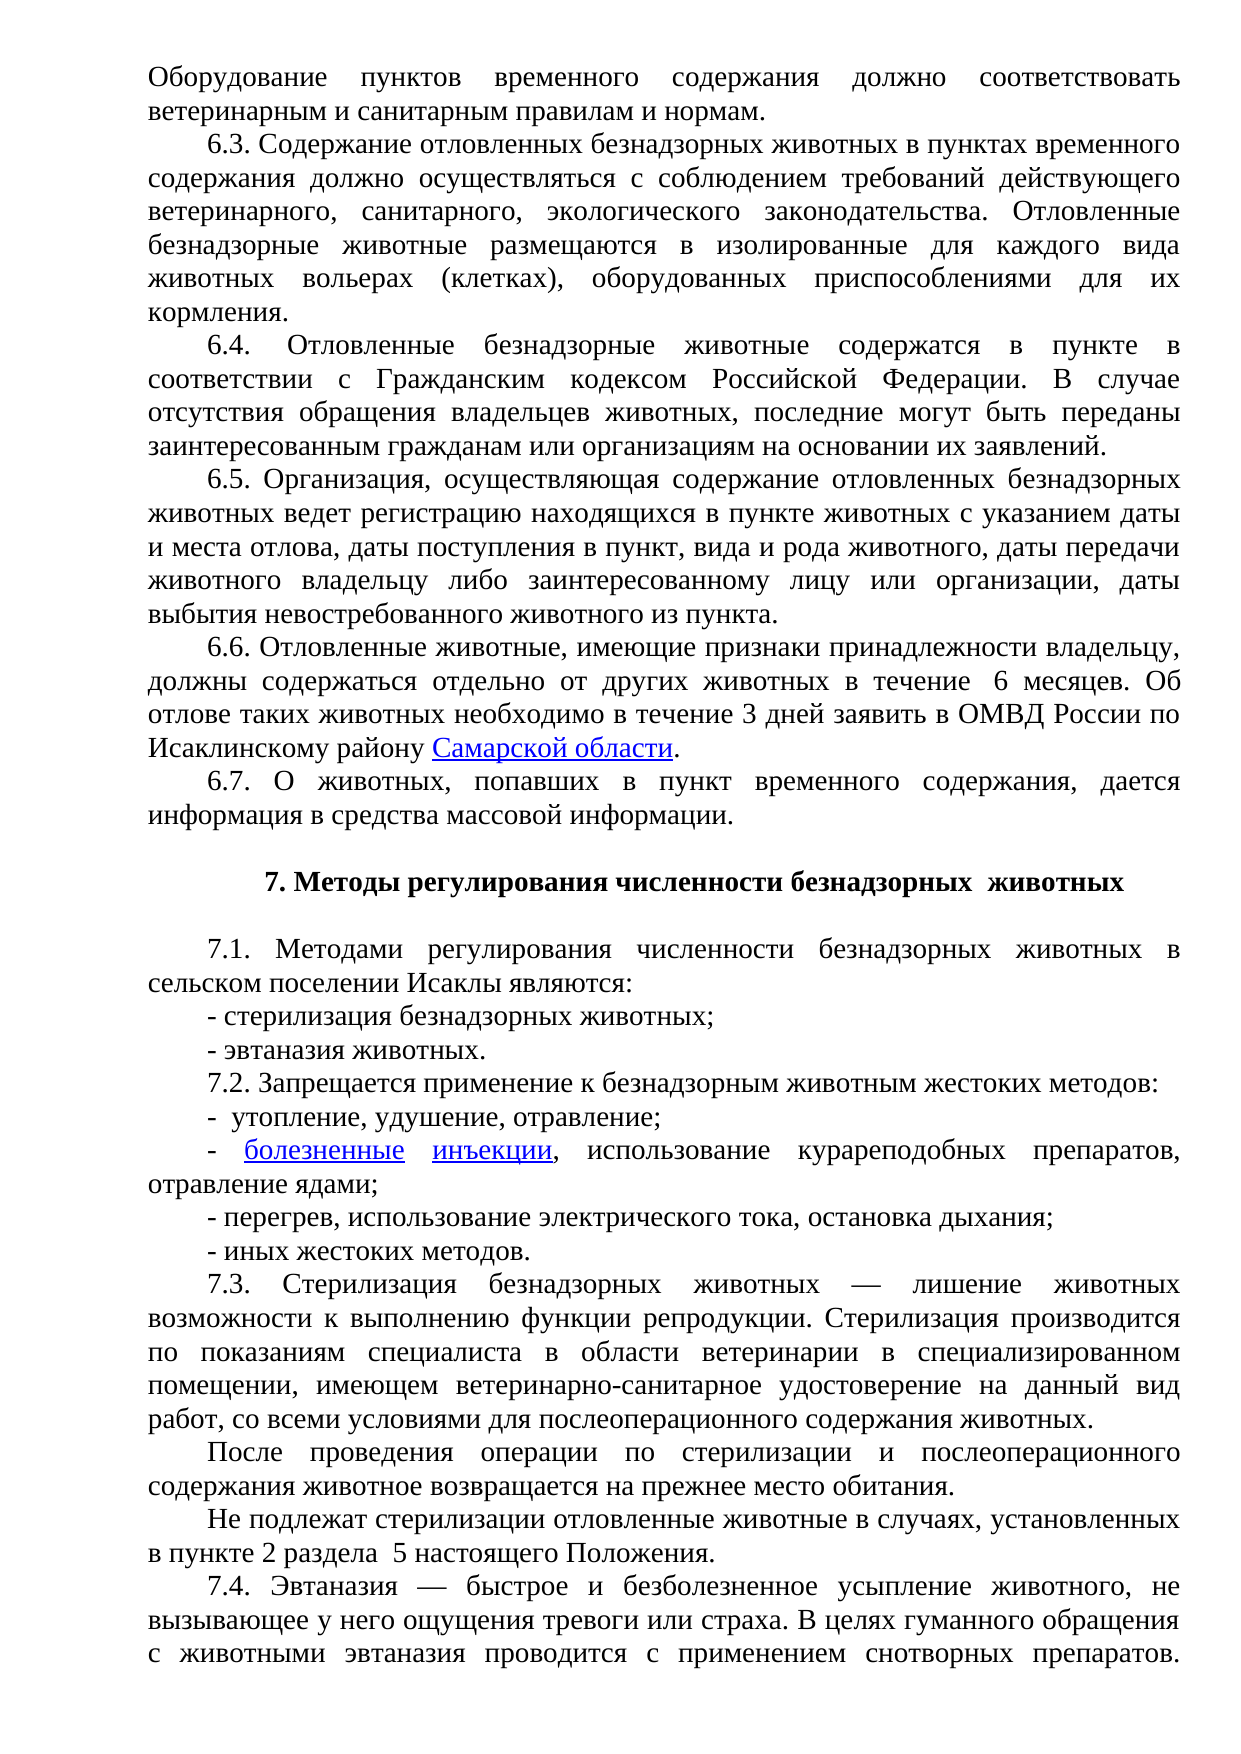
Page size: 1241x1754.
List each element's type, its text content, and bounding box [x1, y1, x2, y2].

text 7.3. Стерилизация безнадзорных животных — лишение животных возможности к выполнению функции репродукции. Стерилизация производится по показаниям специалиста в области ветеринарии в специализированном помещении, имеющем ветеринарно-санитарное удостоверение на данный вид работ, со всеми условиями для послеоперационного содержания животных. [148, 1267, 1181, 1434]
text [148, 1568, 1181, 1669]
text После проведения операции по стерилизации и послеоперационного содержания животное возвращается на прежнее место обитания. [148, 1434, 1181, 1501]
text 7.1. Методами регулирования численности безнадзорных животных в сельском поселении Исаклы являются: [148, 931, 1181, 998]
text 7. Методы регулирования численности безнадзорных животных [148, 864, 1181, 898]
text 6.3. Содержание отловленных безнадзорных животных в пунктах временного содержания должно осуществляться с соблюдением требований действующего ветеринарного, санитарного, экологического законодательства. Отловленные безнадзорные животные размещаются в изолированные для каждого вида животных вольерах (клетках), оборудованных приспособлениями для их кормления. [148, 126, 1181, 327]
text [148, 59, 1181, 126]
text - утопление, удушение, отравление; [148, 1099, 1181, 1132]
text 6.5. Организация, осуществляющая содержание отловленных безнадзорных животных ведет регистрацию находящихся в пункте животных с указанием даты и места отлова, даты поступления в пункт, вида и рода животного, даты передачи животного владельцу либо заинтересованному лицу или организации, даты выбытия невостребованного животного из пункта. [148, 462, 1181, 629]
text 6.6. Отловленные животные, имеющие признаки принадлежности владельцу, должны содержаться отдельно от других животных в течение 6 месяцев. Об отлове таких животных необходимо в течение 3 дней заявить в ОМВД России по Исаклинскому району Самарской области. [148, 629, 1181, 763]
text - болезненные инъекции, использование курареподобных препаратов, отравление ядами; [148, 1132, 1181, 1199]
text - стерилизация безнадзорных животных; [148, 998, 1181, 1032]
text 6.4. Отловленные безнадзорные животные содержатся в пункте в соответствии с Гражданским кодексом Российской Федерации. В случае отсутствия обращения владельцев животных, последние могут быть переданы заинтересованным гражданам или организациям на основании их заявлений. [148, 327, 1181, 462]
text - эвтаназия животных. [148, 1032, 1181, 1065]
text 6.7. О животных, попавших в пункт временного содержания, дается информация в средства массовой информации. [148, 763, 1181, 831]
text - иных жестоких методов. [148, 1233, 1181, 1267]
text Не подлежат стерилизации отловленные животные в случаях, установленных в пункте 2 раздела 5 настоящего Положения. [148, 1501, 1181, 1568]
text 7.2. Запрещается применение к безнадзорным животным жестоких методов: [148, 1065, 1181, 1099]
text - перегрев, использование электрического тока, остановка дыхания; [148, 1199, 1181, 1233]
